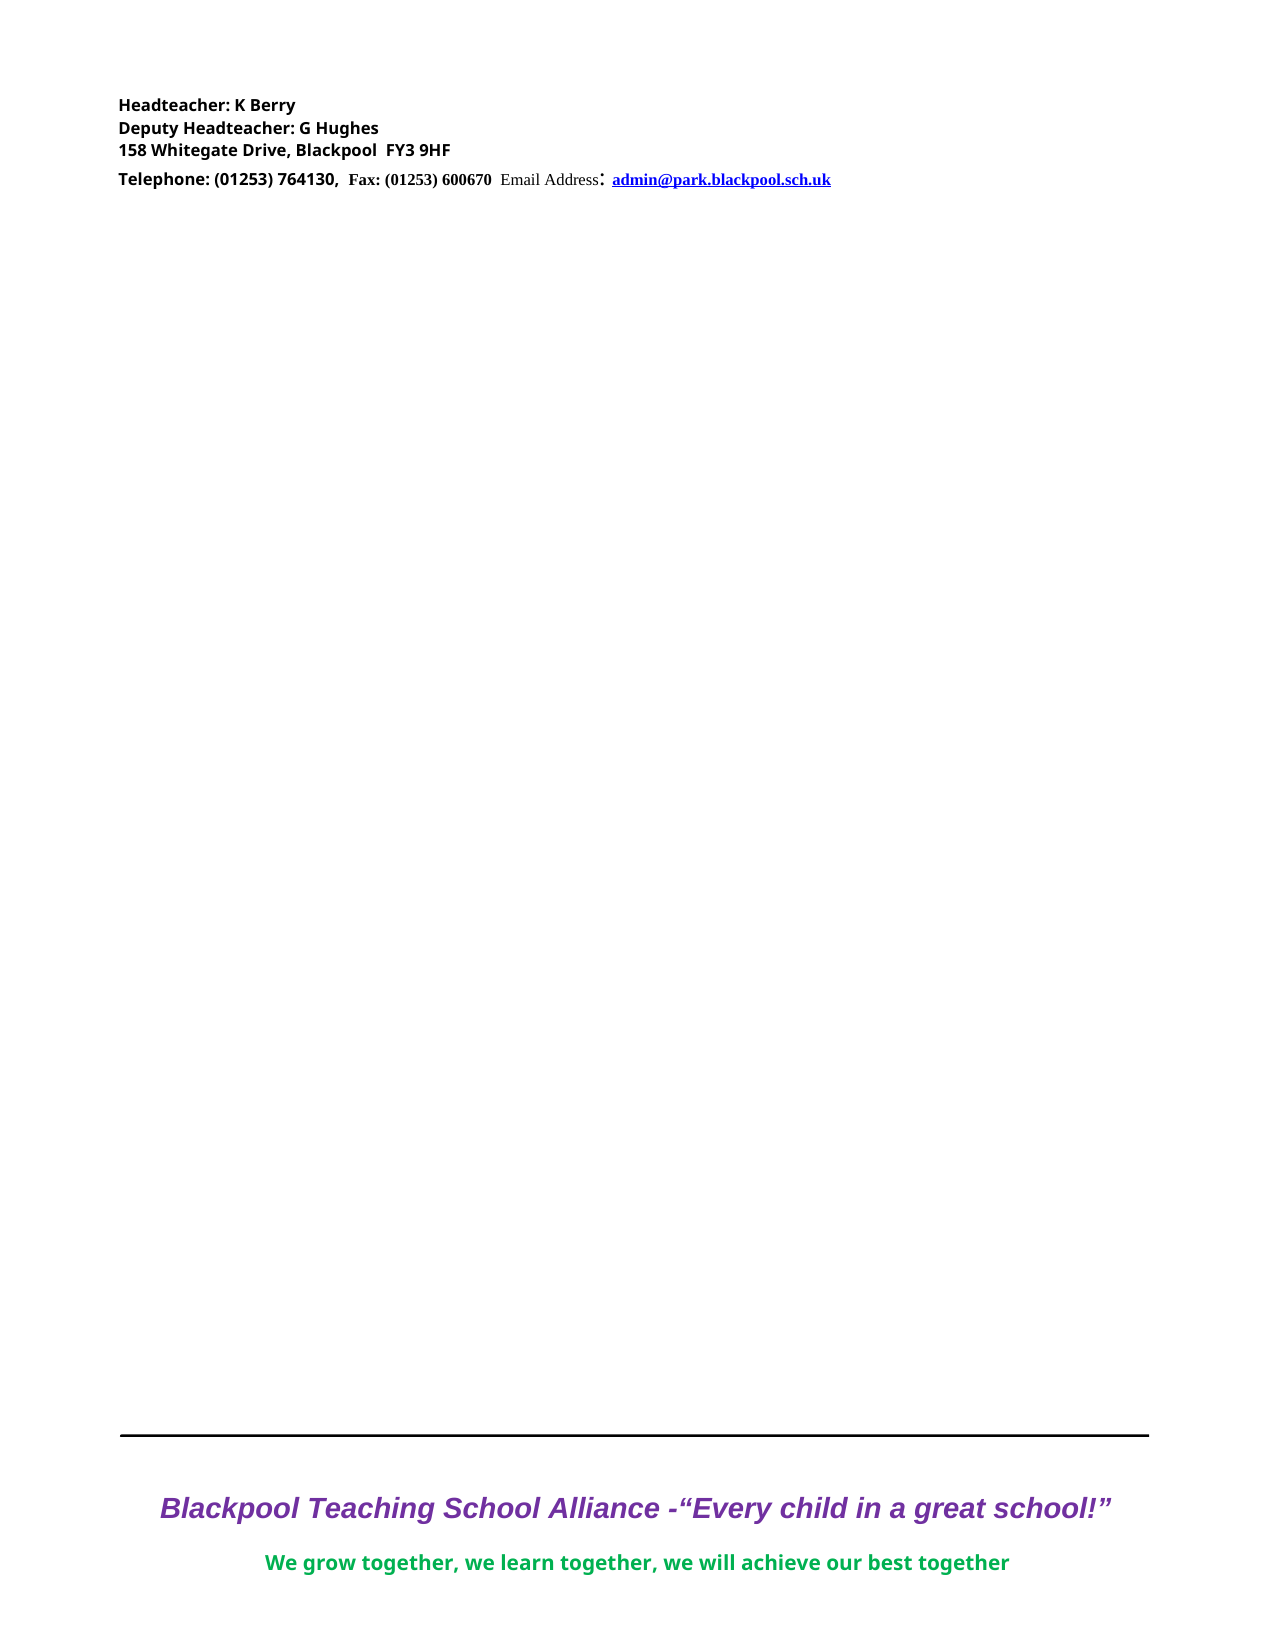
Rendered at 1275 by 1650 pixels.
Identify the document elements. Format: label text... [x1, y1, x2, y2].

text Deputy Headteacher: G Hughes [118, 116, 1157, 139]
picture [118, 1429, 1150, 1437]
text 158 Whitegate Drive, Blackpool FY3 9HF [118, 139, 1157, 162]
text Headteacher: K Berry [118, 93, 1157, 116]
text Telephone: (01253) 764130, Fax: (01253) 600670 Email Address: admin@park.blackpool.sch.uk [118, 162, 1157, 190]
